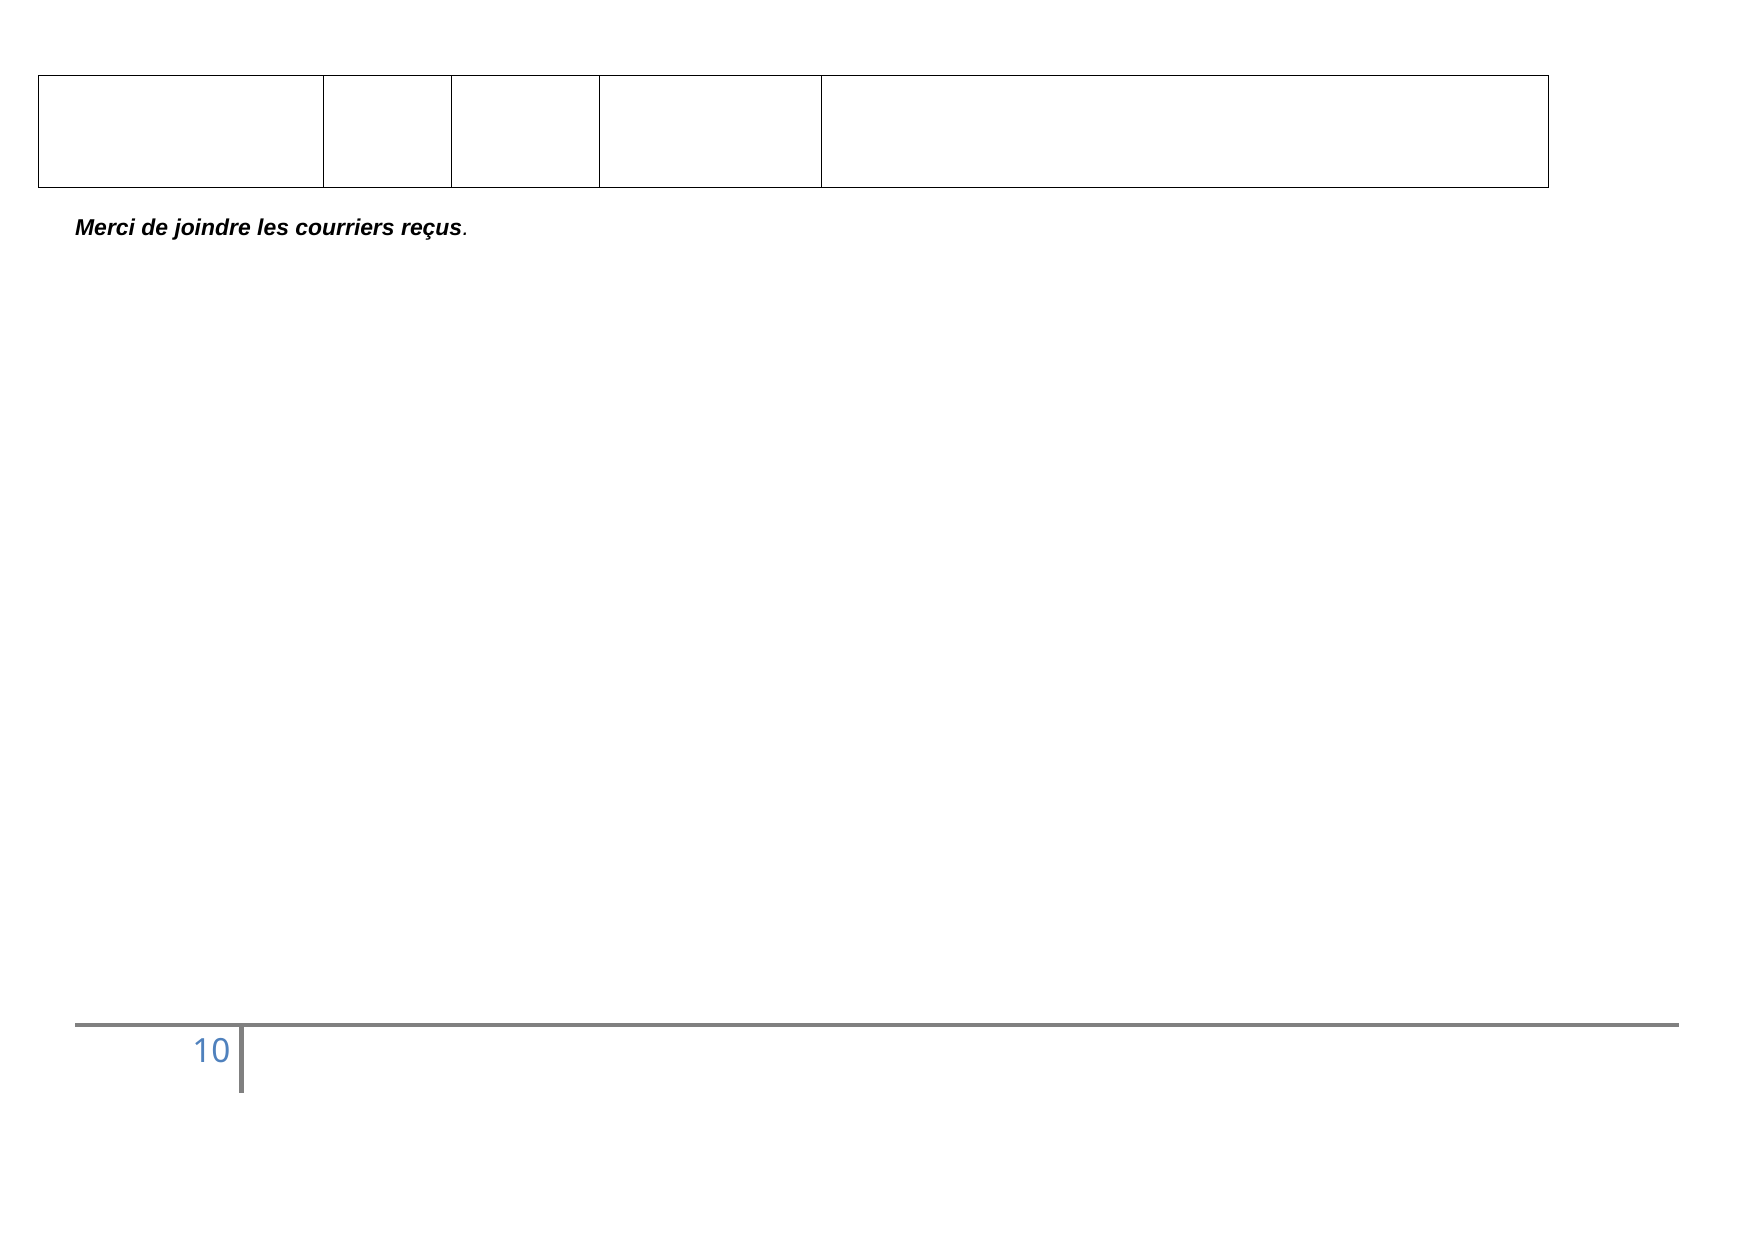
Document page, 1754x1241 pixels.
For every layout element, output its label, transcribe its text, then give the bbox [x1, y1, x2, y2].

table_cell [822, 76, 1548, 187]
table_cell [452, 76, 599, 187]
table_cell [324, 76, 451, 187]
table_cell [600, 76, 821, 187]
table_cell [39, 76, 323, 187]
text Merci de joindre les courriers reçus. [75, 214, 1679, 241]
